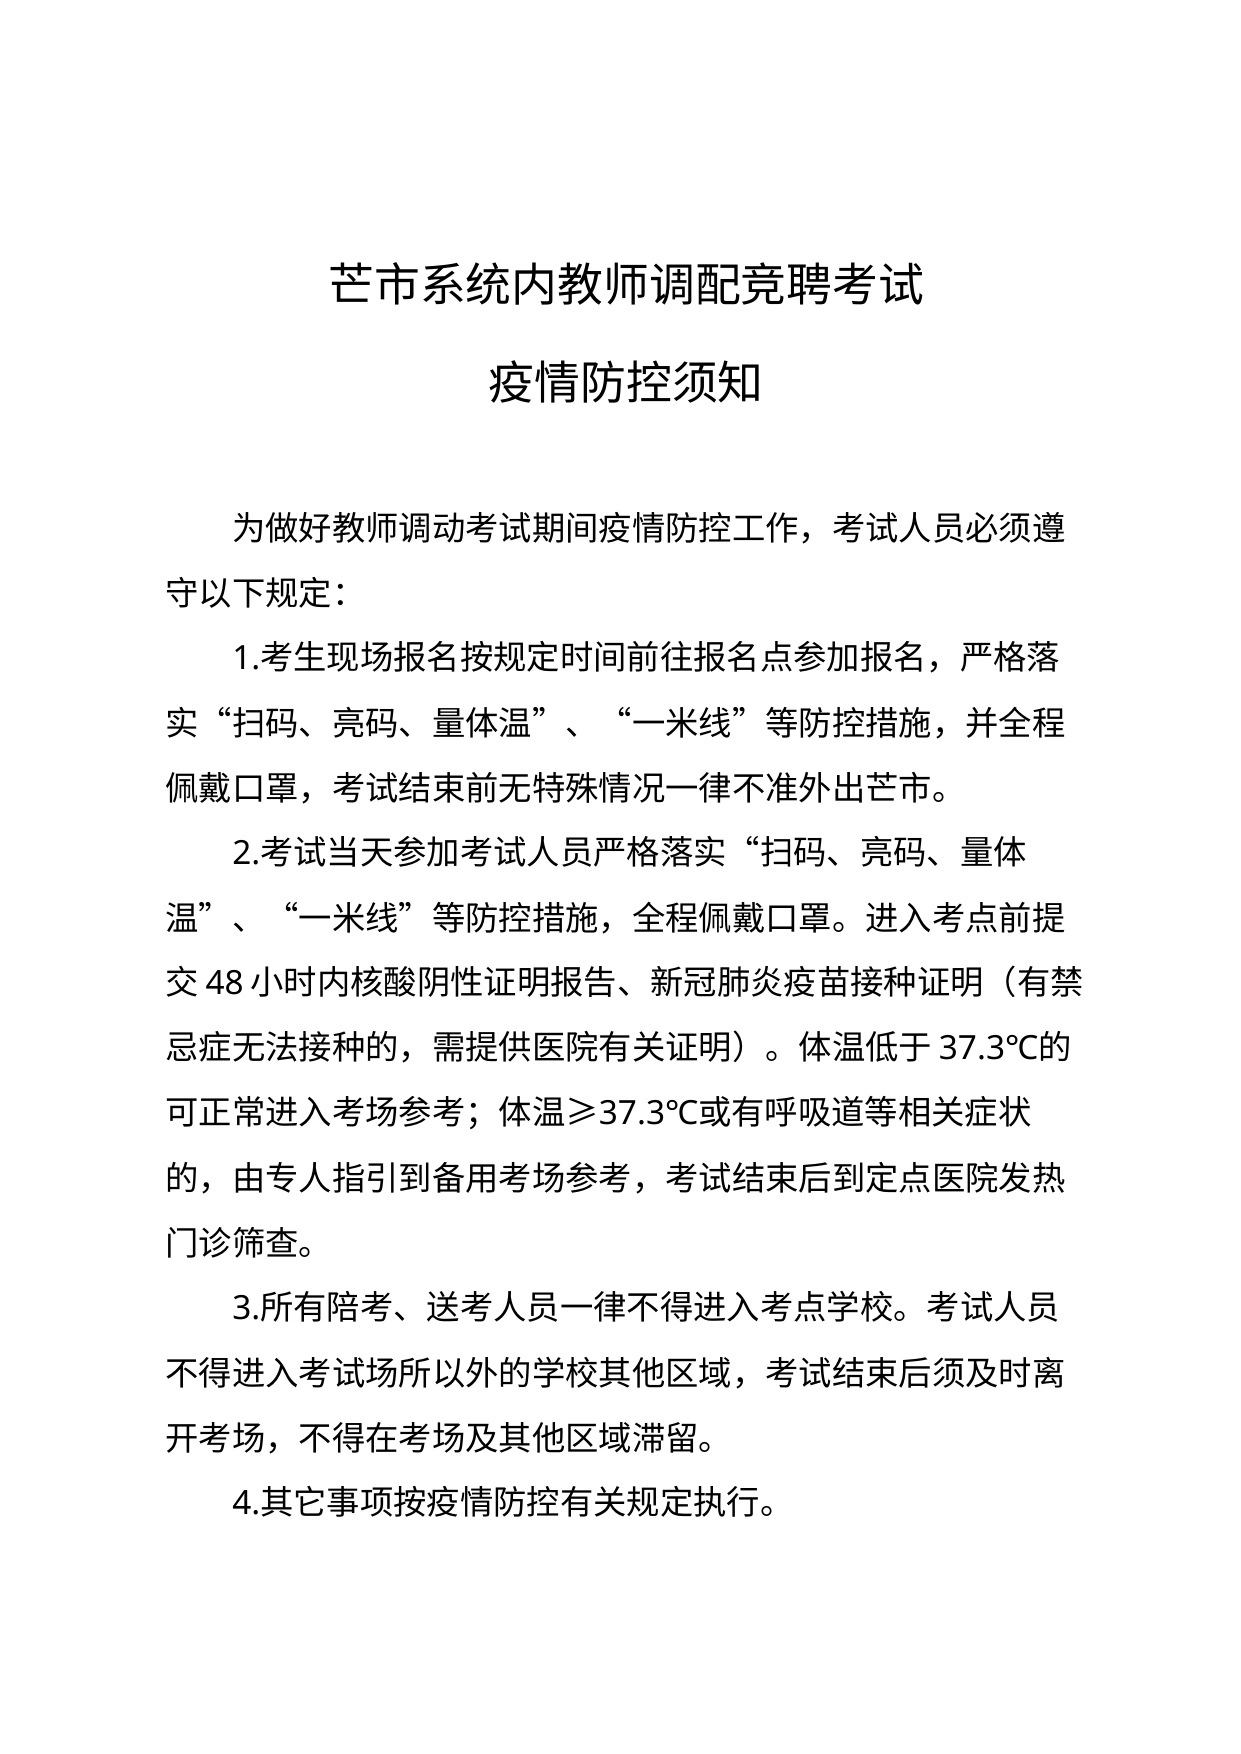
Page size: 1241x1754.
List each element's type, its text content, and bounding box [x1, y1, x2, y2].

text 疫情防控须知 [165, 330, 1087, 428]
text 4.其它事项按疫情防控有关规定执行。 [165, 1468, 1087, 1533]
text 3.所有陪考、送考人员一律不得进入考点学校。考试人员不得进入考试场所以外的学校其他区域，考试结束后须及时离开考场，不得在考场及其他区域滞留。 [165, 1273, 1087, 1468]
text 为做好教师调动考试期间疫情防控工作，考试人员必须遵守以下规定： [165, 493, 1087, 623]
text 芒市系统内教师调配竞聘考试 [165, 233, 1087, 330]
list 1.考生现场报名按规定时间前往报名点参加报名，严格落实“扫码、亮码、量体温”、“一米线”等防控措施，并全程佩戴口罩，考试结束前无特殊情况一律不准外出芒市。 [165, 623, 1087, 818]
text 2.考试当天参加考试人员严格落实“扫码、亮码、量体温”、“一米线”等防控措施，全程佩戴口罩。进入考点前提交48小时内核酸阴性证明报告、新冠肺炎疫苗接种证明（有禁忌症无法接种的，需提供医院有关证明）。体温低于37.3℃的可正常进入考场参考；体温≥37.3℃或有呼吸道等相关症状的，由专人指引到备用考场参考，考试结束后到定点医院发热门诊筛查。 [165, 818, 1087, 1273]
